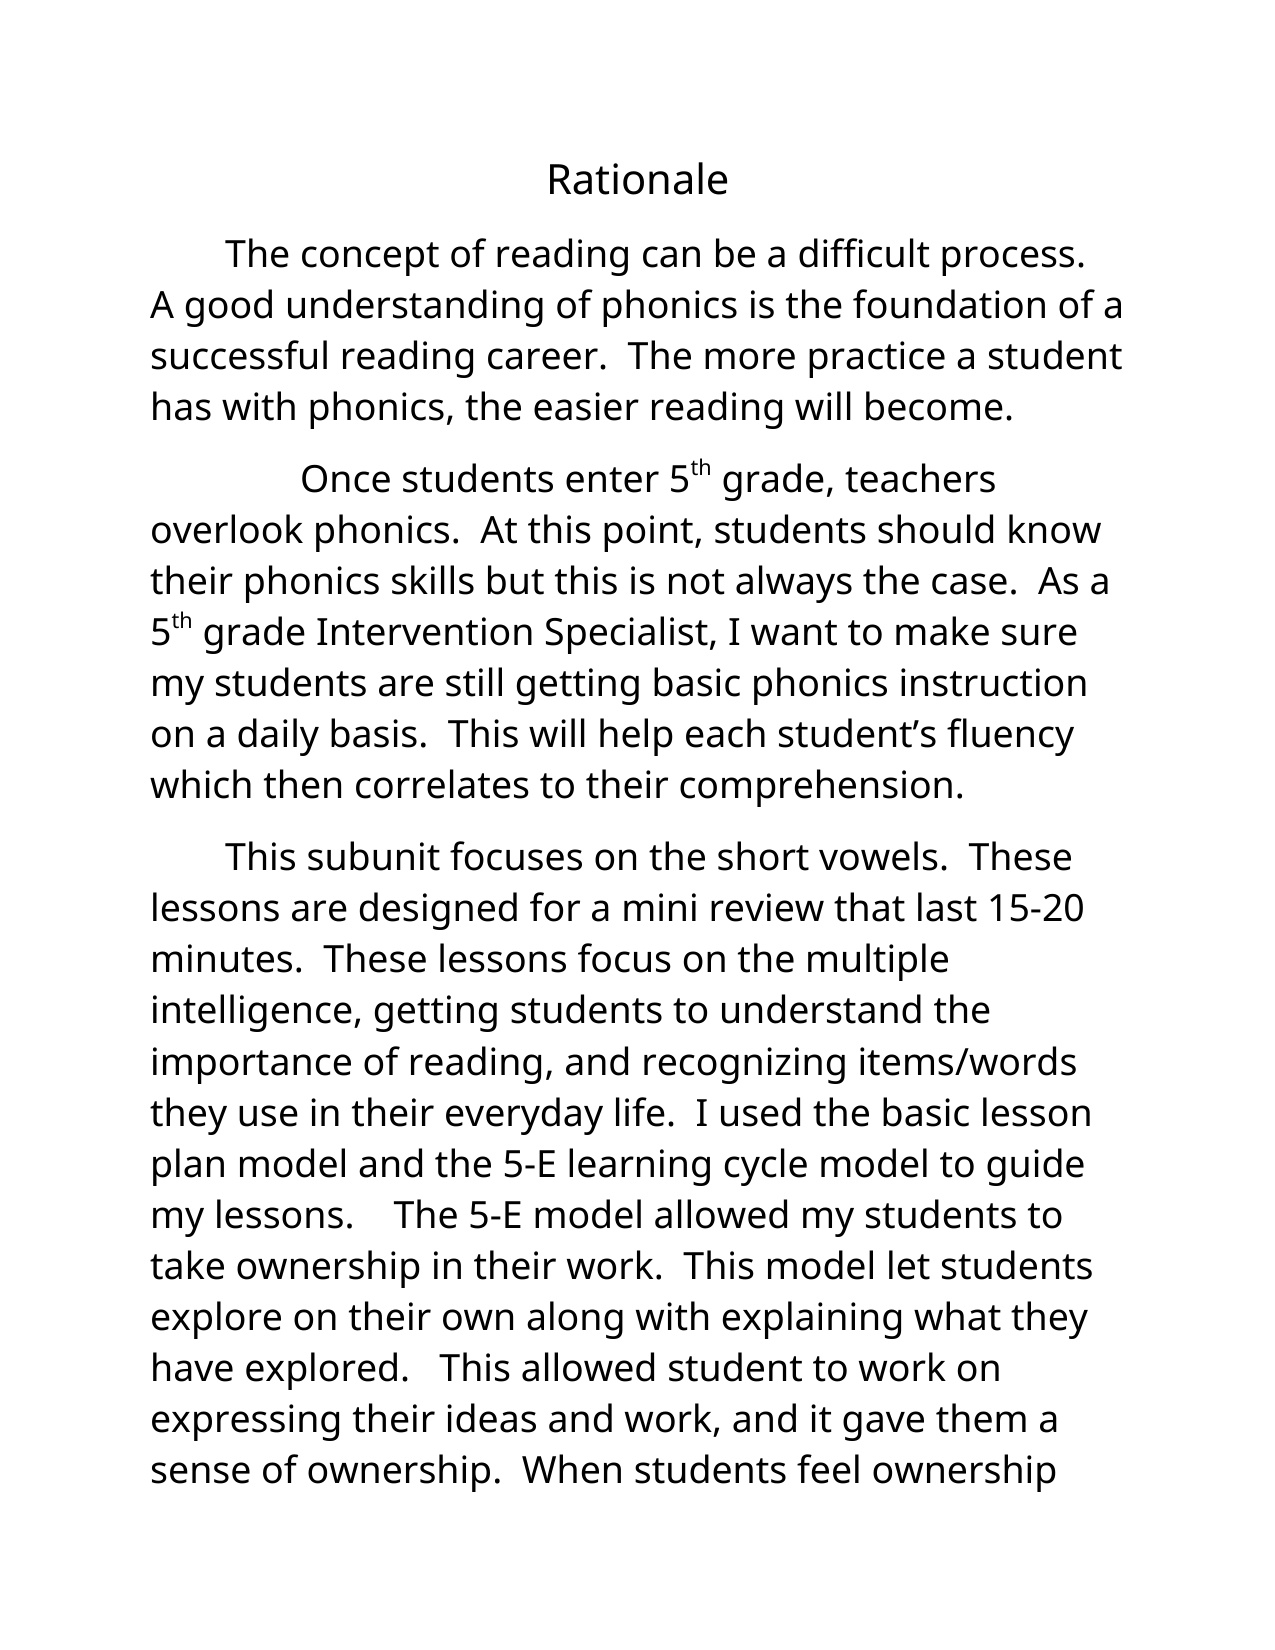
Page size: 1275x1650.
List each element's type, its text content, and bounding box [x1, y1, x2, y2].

text Once students enter 5th grade, teachers overlook phonics. At this point, students should know their phonics skills but this is not always the case. As a 5th grade Intervention Specialist, I want to make sure my students are still getting basic phonics instruction on a daily basis. This will help each student’s fluency which then correlates to their comprehension. [150, 453, 1125, 810]
text The concept of reading can be a difficult process. A good understanding of phonics is the foundation of a successful reading career. The more practice a student has with phonics, the easier reading will become. [150, 228, 1125, 432]
text Rationale [150, 150, 1125, 207]
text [150, 831, 1125, 1494]
